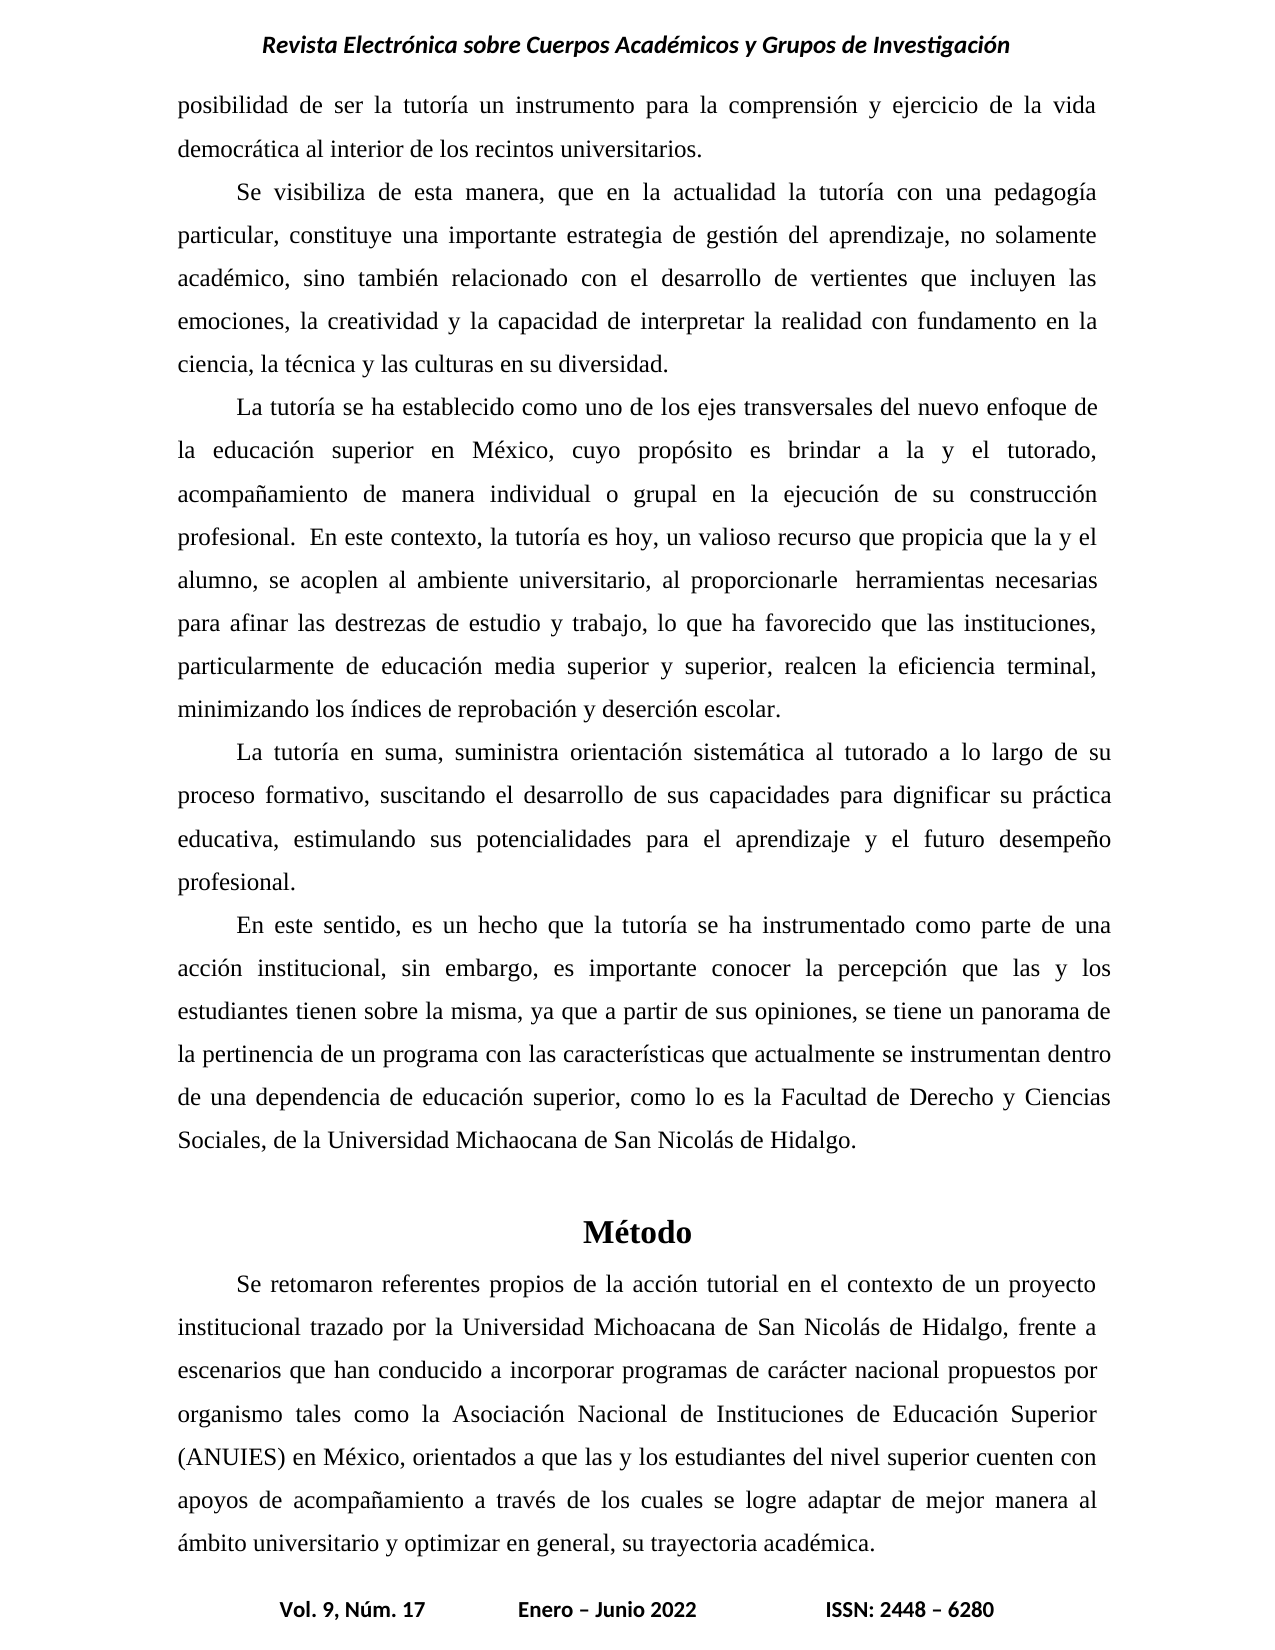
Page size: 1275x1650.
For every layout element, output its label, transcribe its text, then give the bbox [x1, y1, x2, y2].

text La tutoría se ha establecido como uno de los ejes transversales del nuevo enfoque de la educación superior en México, cuyo propósito es brindar a la y el tutorado, acompañamiento de manera individual o grupal en la ejecución de su construcción profesional. En este contexto, la tutoría es hoy, un valioso recurso que propicia que la y el alumno, se acoplen al ambiente universitario, al proporcionarle herramientas necesarias para afinar las destrezas de estudio y trabajo, lo que ha favorecido que las instituciones, particularmente de educación media superior y superior, realcen la eficiencia terminal, minimizando los índices de reprobación y deserción escolar. [177, 392, 1098, 723]
text Se visibiliza de esta manera, que en la actualidad la tutoría con una pedagogía particular, constituye una importante estrategia de gestión del aprendizaje, no solamente académico, sino también relacionado con el desarrollo de vertientes que incluyen las emociones, la creatividad y la capacidad de interpretar la realidad con fundamento en la ciencia, la técnica y las culturas en su diversidad. [177, 177, 1098, 378]
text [177, 91, 1098, 162]
text Método [177, 1212, 1098, 1250]
text Se retomaron referentes propios de la acción tutorial en el contexto de un proyecto institucional trazado por la Universidad Michoacana de San Nicolás de Hidalgo, frente a escenarios que han conducido a incorporar programas de carácter nacional propuestos por organismo tales como la Asociación Nacional de Instituciones de Educación Superior (ANUIES) en México, orientados a que las y los estudiantes del nivel superior cuenten con apoyos de acompañamiento a través de los cuales se logre adaptar de mejor manera al ámbito universitario y optimizar en general, su trayectoria académica. [177, 1269, 1098, 1557]
text La tutoría en suma, suministra orientación sistemática al tutorado a lo largo de su proceso formativo, suscitando el desarrollo de sus capacidades para dignificar su práctica educativa, estimulando sus potencialidades para el aprendizaje y el futuro desempeño profesional. [177, 737, 1112, 896]
text En este sentido, es un hecho que la tutoría se ha instrumentado como parte de una acción institucional, sin embargo, es importante conocer la percepción que las y los estudiantes tienen sobre la misma, ya que a partir de sus opiniones, se tiene un panorama de la pertinencia de un programa con las características que actualmente se instrumentan dentro de una dependencia de educación superior, como lo es la Facultad de Derecho y Ciencias Sociales, de la Universidad Michaocana de San Nicolás de Hidalgo. [177, 910, 1112, 1154]
